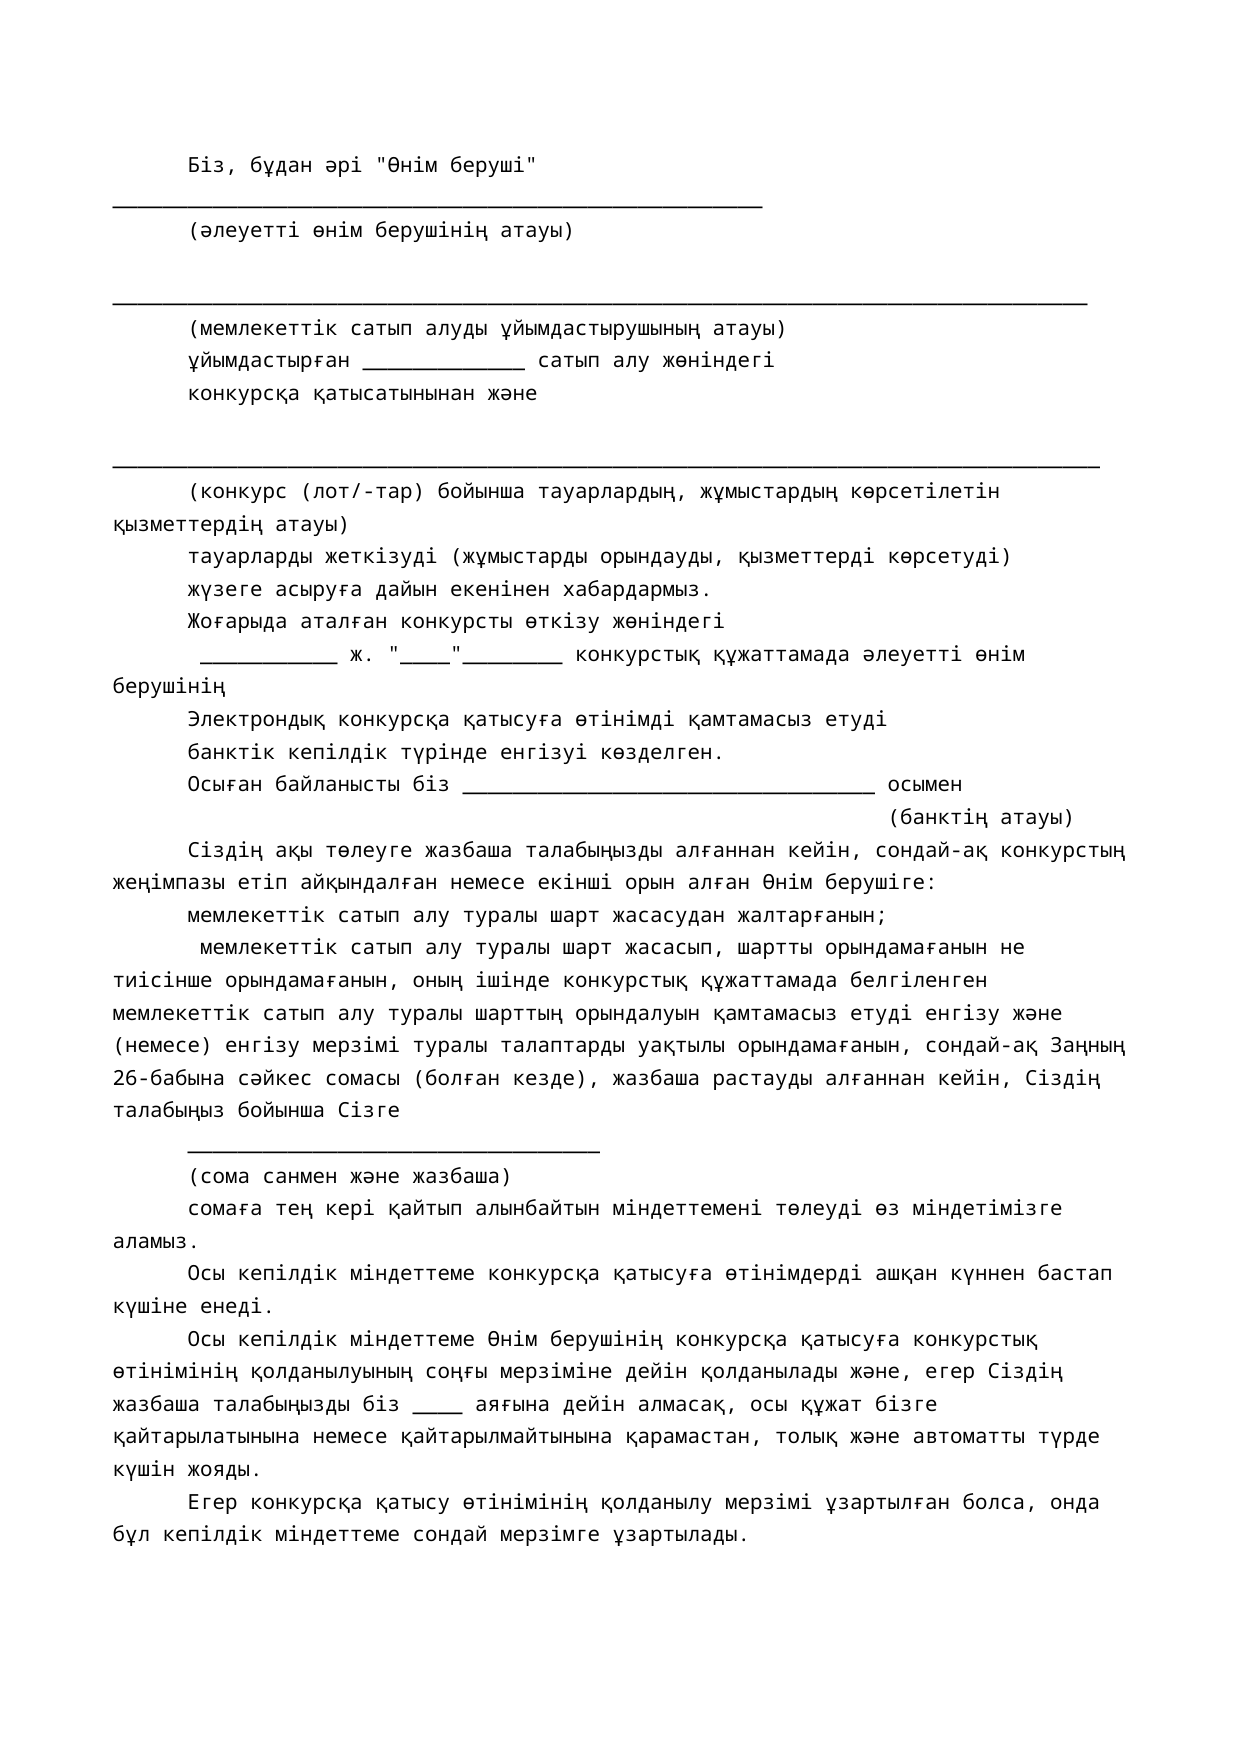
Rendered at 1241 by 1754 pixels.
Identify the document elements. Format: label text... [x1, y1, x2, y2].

text Жоғарыда аталған конкурсты өткізу жөніндегі [112, 606, 1128, 635]
text банктік кепілдік түрінде енгізуі көзделген. [112, 737, 1128, 765]
text (банктің атауы) [112, 802, 1128, 831]
text ___________ ж. "____"________ конкурстық құжаттамада әлеуетті өнім берушінің [112, 639, 1128, 700]
text (конкурс (лот/-тар) бойынша тауарлардың, жұмыстардың көрсетілетін қызметтердің атауы) [112, 476, 1128, 537]
text (әлеуетті өнім берушінің атауы) [112, 215, 1128, 244]
text Осыған байланысты біз _________________________________ осымен [112, 769, 1128, 798]
text Осы кепілдік міндеттеме конкурсқа қатысуға өтінімдерді ашқан күннен бастап күшіне енеді. [112, 1258, 1128, 1319]
text Егер конкурсқа қатысу өтінімінің қолданылу мерзімі ұзартылған болса, онда бұл кепілдік міндеттеме сондай мерзімге ұзартылады. [112, 1487, 1128, 1548]
text сомаға тең кері қайтып алынбайтын міндеттемені төлеуді өз міндетімізге аламыз. [112, 1193, 1128, 1254]
text Осы кепілдік міндеттеме Өнім берушінің конкурсқа қатысуға конкурстық өтінімінің қолданылуының соңғы мерзіміне дейін қолданылады және, егер Сіздің жазбаша талабыңызды біз ____ аяғына дейін алмасақ, осы құжат бізге қайтарылатынына немесе қайтарылмайтынына қарамастан, толық және автоматты түрде күшін жояды. [112, 1324, 1128, 1483]
text мемлекеттік сатып алу туралы шарт жасасып, шартты орындамағанын не тиісінше орындамағанын, оның ішінде конкурстық құжаттамада белгіленген мемлекеттік сатып алу туралы шарттың орындалуын қамтамасыз етуді енгізу және (немесе) енгізу мерзімі туралы талаптарды уақтылы орындамағанын, сондай-ақ Заңның 26-бабына сәйкес сомасы (болған кезде), жазбаша растауды алғаннан кейін, Сіздің талабыңыз бойынша Сізге [112, 932, 1128, 1124]
text мемлекеттік сатып алу туралы шарт жасасудан жалтарғанын; [112, 900, 1128, 928]
text (сома санмен және жазбаша) [112, 1161, 1128, 1189]
text тауарларды жеткізуді (жұмыстарды орындауды, қызметтерді көрсетуді) [112, 541, 1128, 570]
text Электрондық конкурсқа қатысуға өтінімді қамтамасыз етуді [112, 704, 1128, 733]
text жүзеге асыруға дайын екенінен хабардармыз. [112, 574, 1128, 602]
text Сіздің ақы төлеуге жазбаша талабыңызды алғаннан кейін, сондай-ақ конкурстың жеңімпазы етіп айқындалған немесе екінші орын алған Өнім берушіге: [112, 835, 1128, 896]
text ______________________________________________________________________________ [112, 248, 1128, 309]
text конкурсқа қатысатынынан және [112, 378, 1128, 407]
text _______________________________________________________________________________ [112, 411, 1128, 472]
text _________________________________ [112, 1128, 1128, 1157]
text Біз, бұдан әрі "Өнім беруші" ____________________________________________________ [112, 150, 1128, 211]
text ұйымдастырған _____________ сатып алу жөніндегі [112, 346, 1128, 374]
text (мемлекеттік сатып алуды ұйымдастырушының атауы) [112, 313, 1128, 341]
